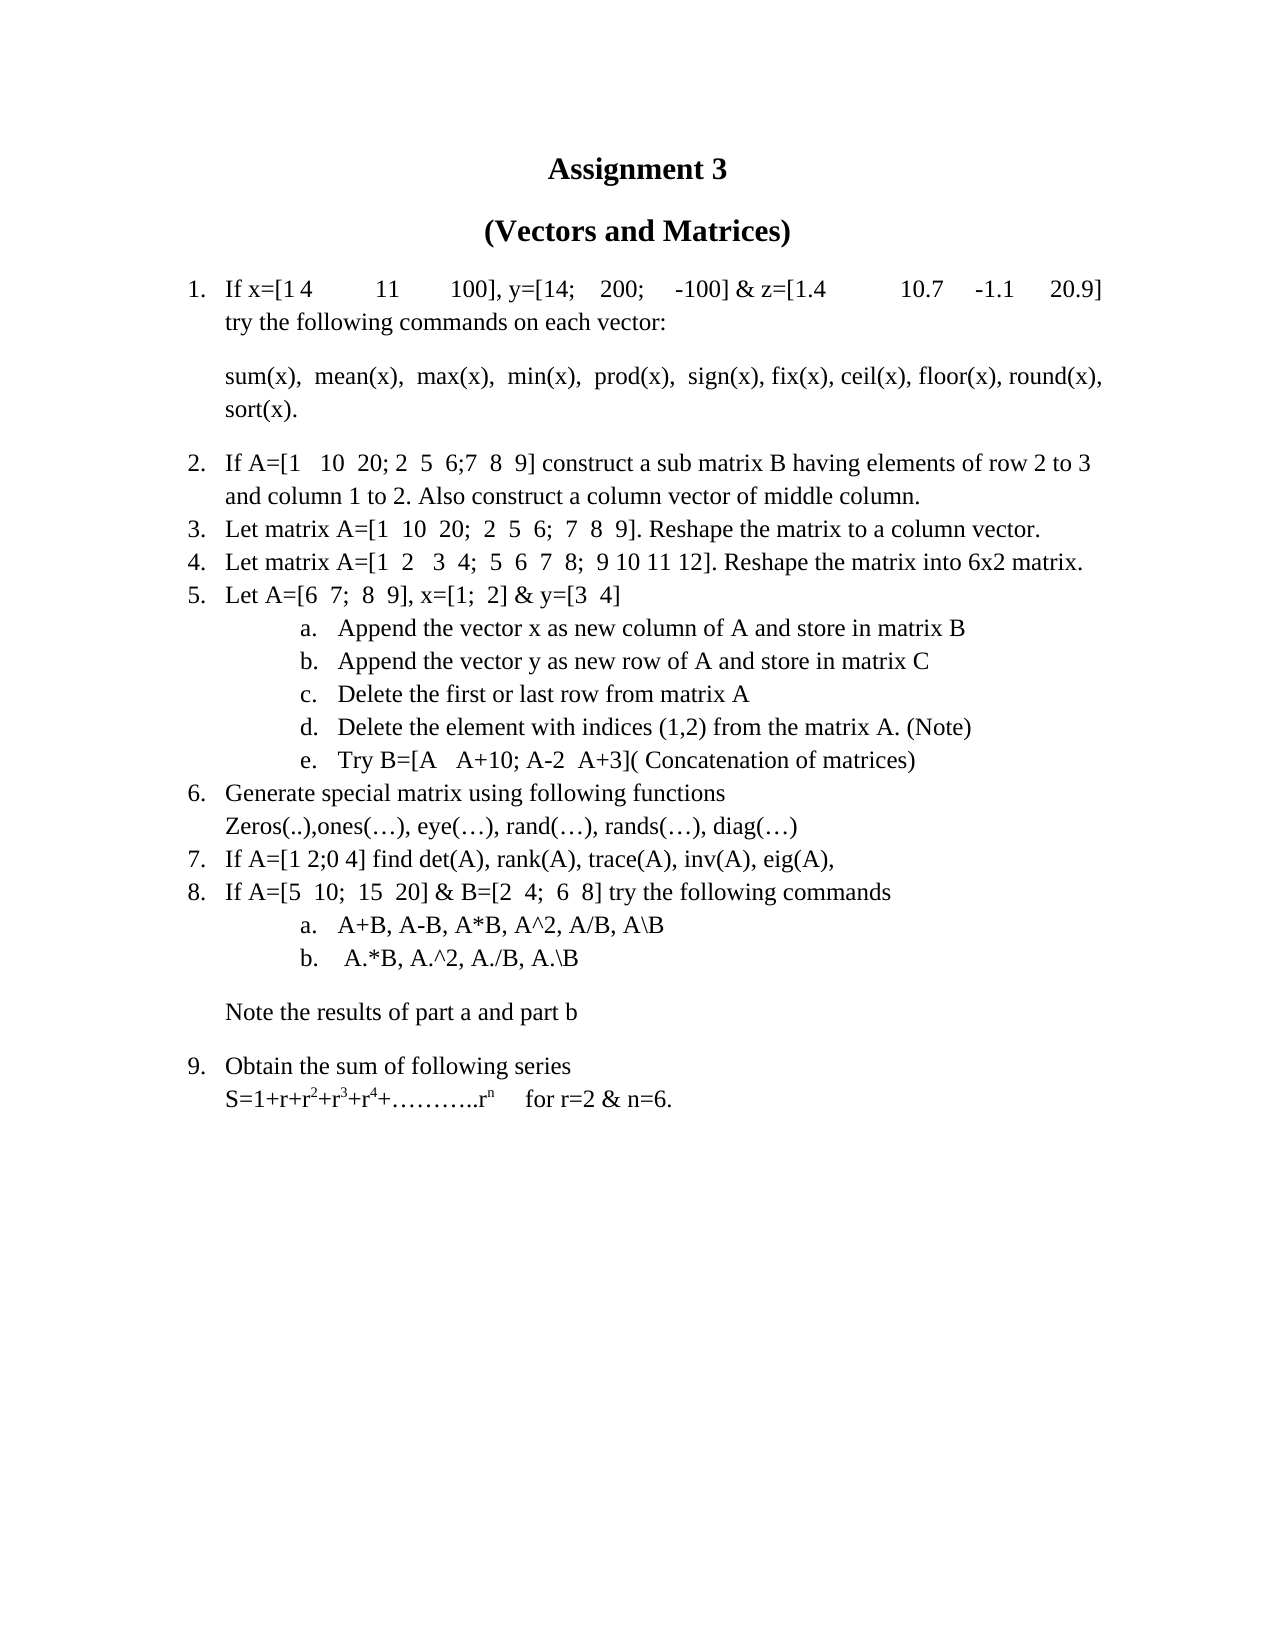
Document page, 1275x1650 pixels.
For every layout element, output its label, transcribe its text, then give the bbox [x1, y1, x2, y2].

list Obtain the sum of following series [187, 1051, 1125, 1080]
list A.*B, A.^2, A./B, A.\B [300, 943, 1125, 972]
text Note the results of part a and part b [225, 997, 1125, 1026]
list Append the vector x as new column of A and store in matrix B [300, 613, 1125, 642]
text (Vectors and Matrices) [150, 212, 1125, 248]
list Let A=[6 7; 8 9], x=[1; 2] & y=[3 4] [187, 580, 1125, 609]
list Let matrix A=[1 10 20; 2 5 6; 7 8 9]. Reshape the matrix to a column vector. [187, 514, 1125, 543]
list Generate special matrix using following functions [187, 778, 1125, 807]
list S=1+r+r2+r3+r4+………..rn for r=2 & n=6. [225, 1084, 1125, 1113]
list A+B, A-B, A*B, A^2, A/B, A\B [300, 910, 1125, 939]
list If A=[1 10 20; 2 5 6;7 8 9] construct a sub matrix B having elements of row 2 to 3 and column 1 to 2. Also construct a column vector of middle column. [187, 448, 1125, 510]
list Let matrix A=[1 2 3 4; 5 6 7 8; 9 10 11 12]. Reshape the matrix into 6x2 matrix. [187, 547, 1125, 576]
list If A=[5 10; 15 20] & B=[2 4; 6 8] try the following commands [187, 877, 1125, 906]
list Delete the first or last row from matrix A [300, 679, 1125, 708]
list Zeros(..),ones(…), eye(…), rand(…), rands(…), diag(…) [225, 811, 1125, 840]
text Assignment 3 [150, 150, 1125, 186]
list If A=[1 2;0 4] find det(A), rank(A), trace(A), inv(A), eig(A), [187, 844, 1125, 873]
text sum(x), mean(x), max(x), min(x), prod(x), sign(x), fix(x), ceil(x), floor(x), round(x), sort(x). [225, 361, 1125, 423]
list Delete the element with indices (1,2) from the matrix A. (Note) [300, 712, 1125, 741]
list If x=[1 4 11 100], y=[14; 200; -100] & z=[1.4 10.7 -1.1 20.9] try the following commands on each vector: [187, 274, 1125, 336]
list Try B=[A A+10; A-2 A+3]( Concatenation of matrices) [300, 745, 1125, 774]
list Append the vector y as new row of A and store in matrix C [300, 646, 1125, 675]
